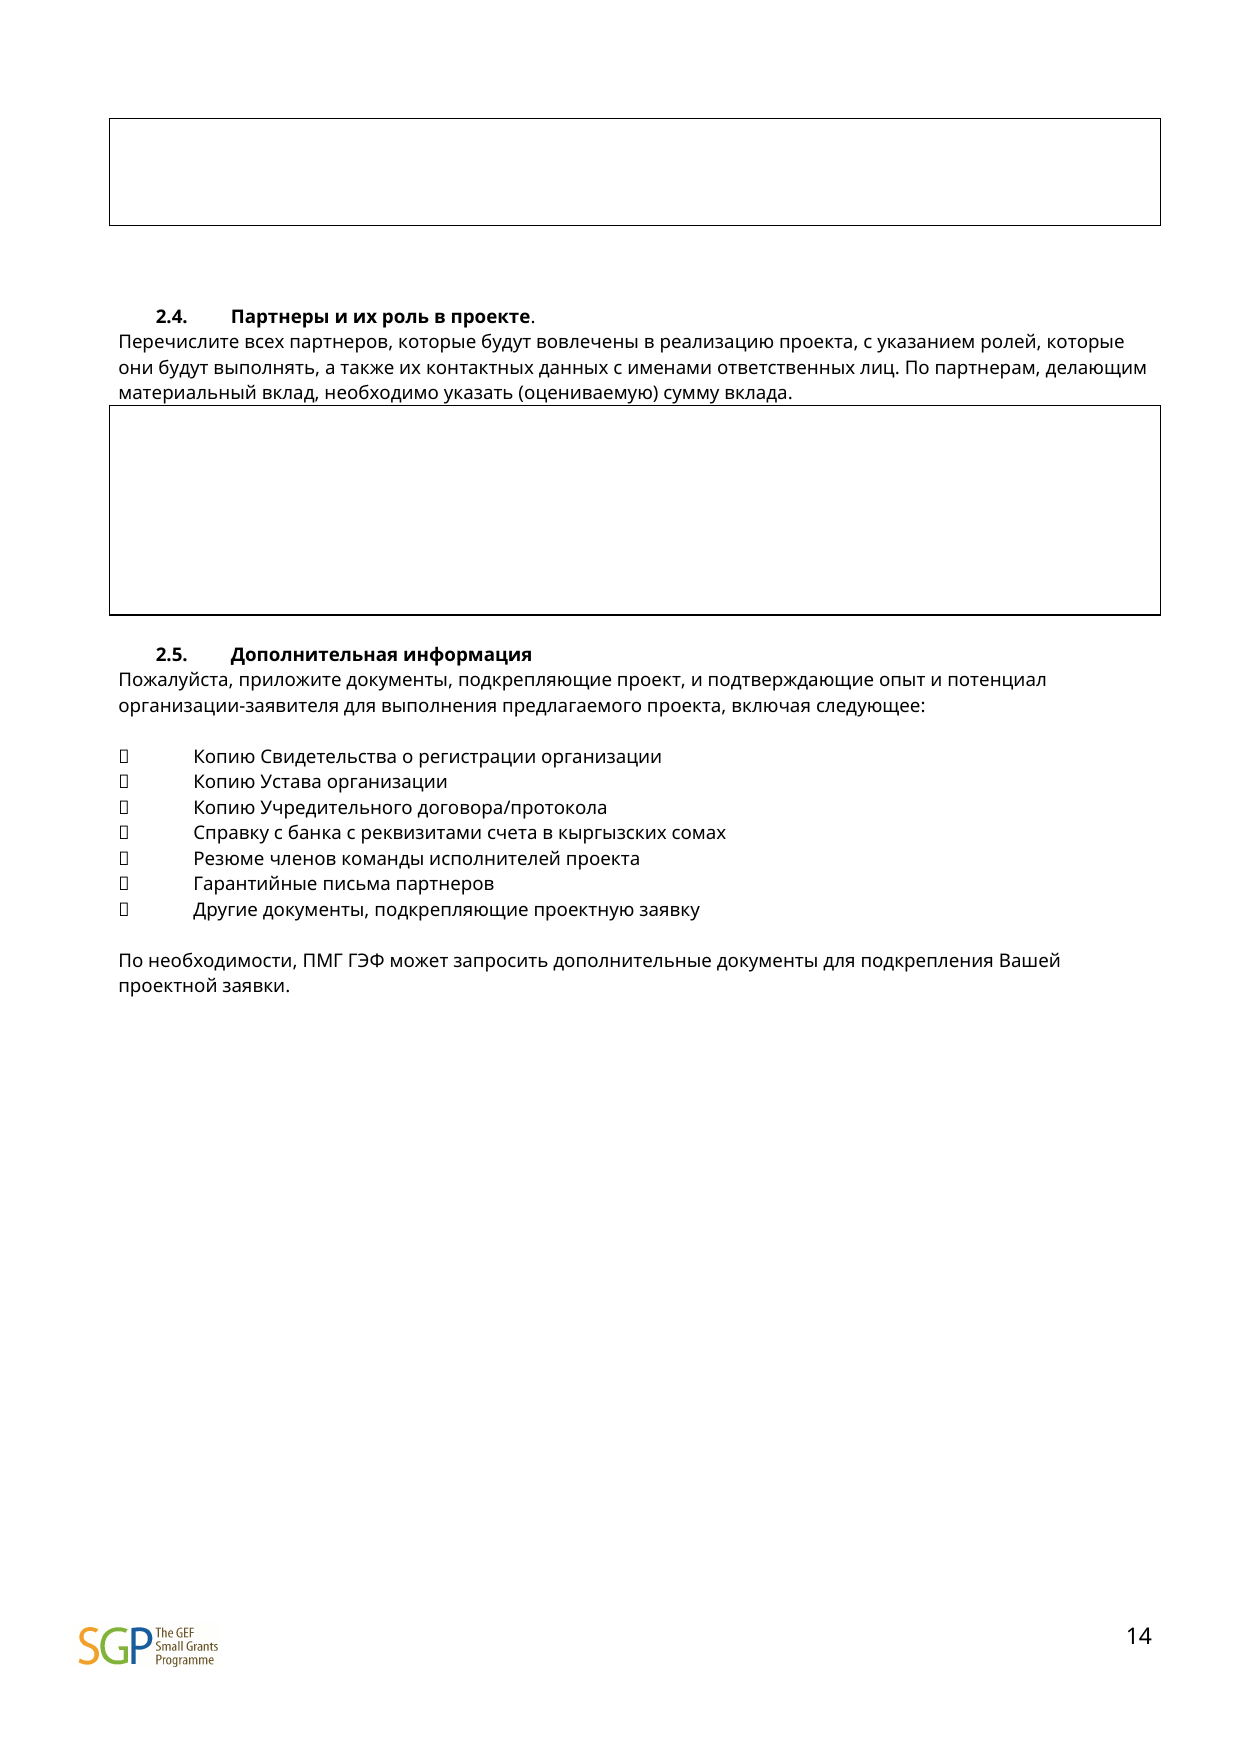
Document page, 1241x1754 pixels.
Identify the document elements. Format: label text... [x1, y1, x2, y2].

picture [72, 1622, 220, 1666]
text  Копию Учредительного договора/протокола [118, 794, 1152, 820]
text  Копию Устава организации [118, 769, 1152, 794]
text По необходимости, ПМГ ГЭФ может запросить дополнительные документы для подкрепления Вашей проектной заявки. [118, 947, 1152, 998]
text  Другие документы, подкрепляющие проектную заявку [118, 896, 1152, 922]
list Дополнительная информация [156, 641, 1152, 667]
text  Справку с банка с реквизитами счета в кыргызских сомах [118, 820, 1152, 845]
text Пожалуйста, приложите документы, подкрепляющие проект, и подтверждающие опыт и потенциал организации-заявителя для выполнения предлагаемого проекта, включая следующее: [118, 667, 1152, 718]
list Партнеры и их роль в проекте. [156, 303, 1152, 328]
text  Резюме членов команды исполнителей проекта [118, 845, 1152, 871]
text  Копию Свидетельства о регистрации организации [118, 743, 1152, 769]
text Перечислите всех партнеров, которые будут вовлечены в реализацию проекта, с указанием ролей, которые они будут выполнять, а также их контактных данных с именами ответственных лиц. По партнерам, делающим материальный вклад, необходимо указать (оцениваемую) сумму вклада. [118, 328, 1152, 405]
text  Гарантийные письма партнеров [118, 871, 1152, 896]
